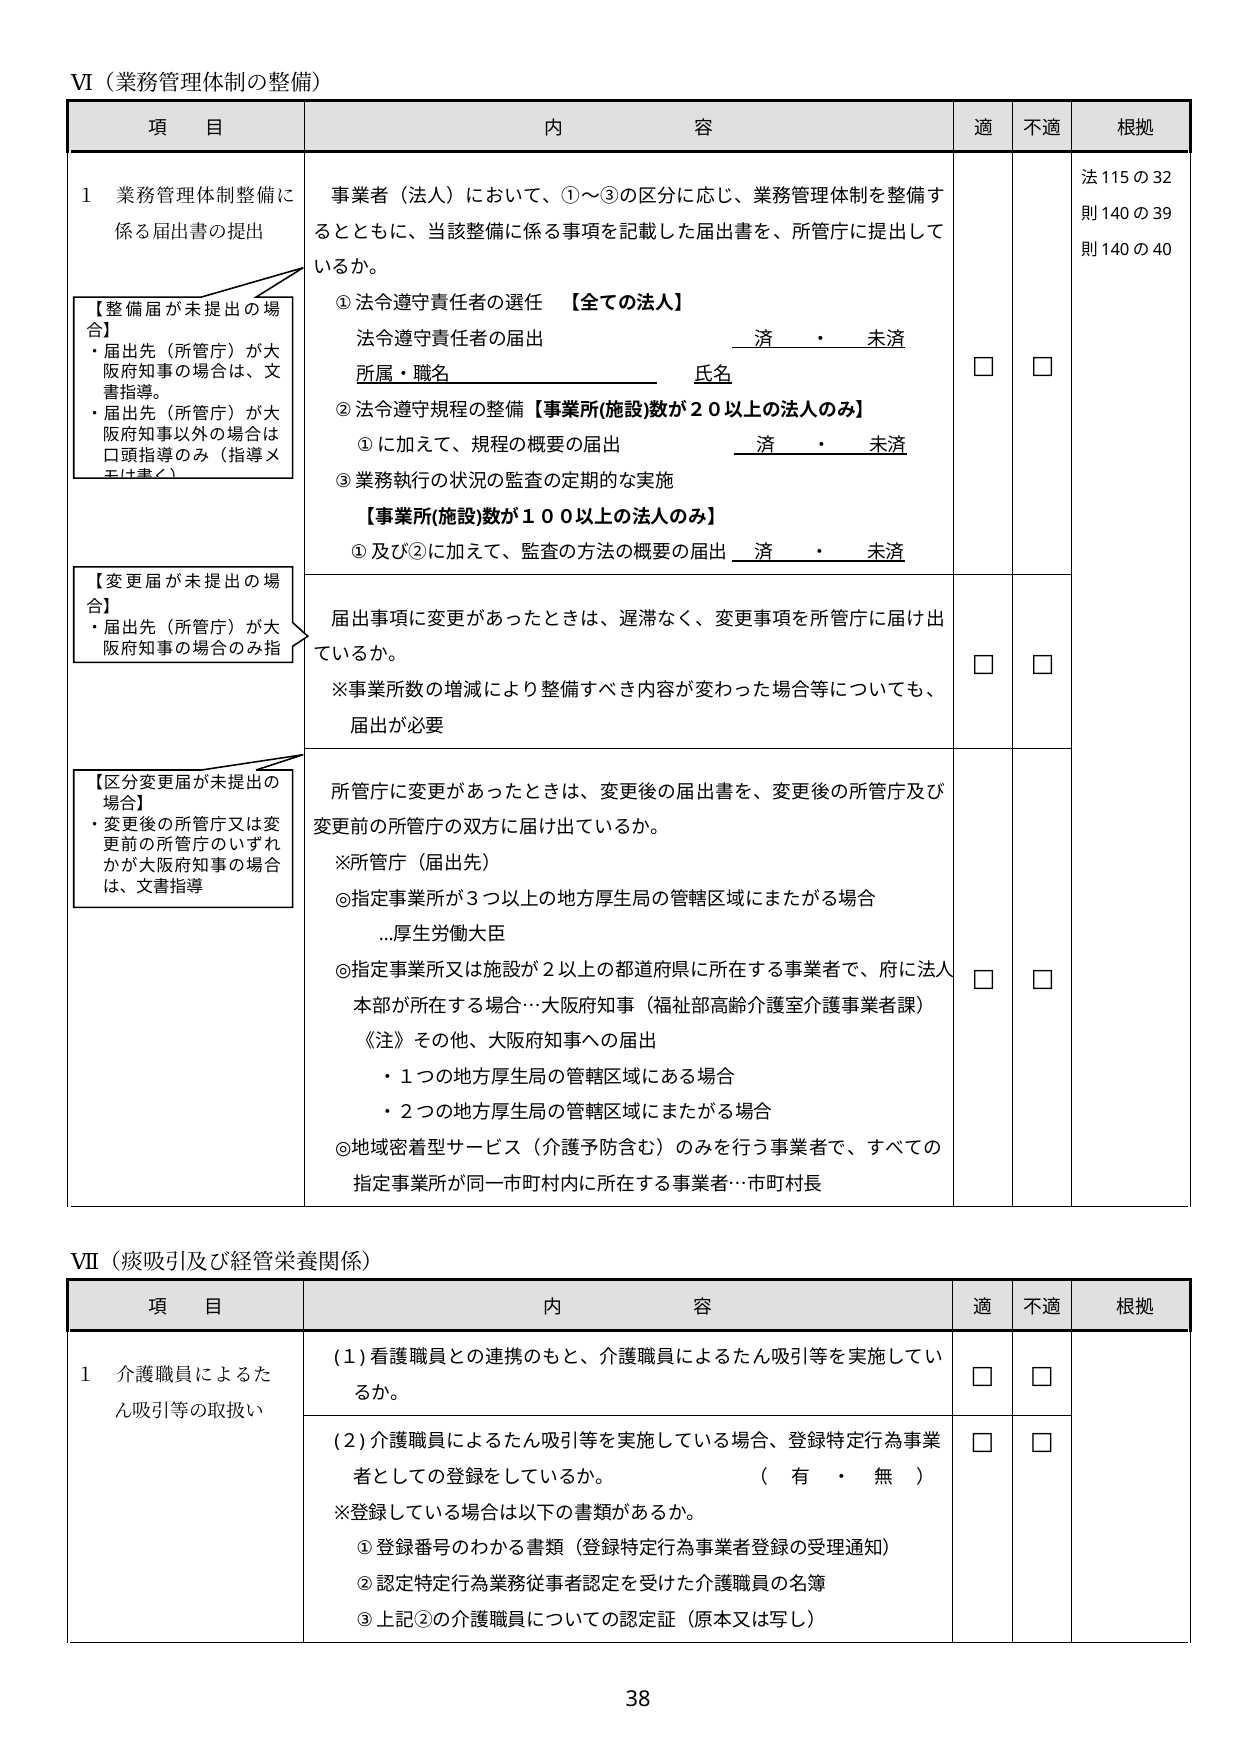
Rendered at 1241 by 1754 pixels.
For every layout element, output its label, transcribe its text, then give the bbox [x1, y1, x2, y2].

table_cell [1072, 1329, 1190, 1642]
table_cell □ [1013, 1332, 1071, 1415]
table_cell □ [1013, 749, 1071, 1206]
table_cell □ [1013, 1416, 1071, 1642]
table_header 内 容 [305, 102, 953, 150]
table_header 不適 [1013, 102, 1071, 150]
table_cell □ [953, 1416, 1012, 1642]
table_cell 事業者（法人）において、①～③の区分に応じ、業務管理体制を整備するとともに、当該整備に係る事項を記載した届出書を、所管庁に提出しているか。 ①法令遵守責任者の選任 【全ての法人】 法令遵守責任者の届出 済 ・ 未済 所属・職名 氏名 ②法令遵守規程の整備【事業所(施設)数が２０以上の法人のみ】 ①に加えて、規程の概要の届出 済 ・ 未済 ③業務執行の状況の監査の定期的な実施 【事業所(施設)数が１００以上の法人のみ】 ①及び②に加えて、監査の方法の概要の届出 済 ・ 未済 [305, 153, 953, 574]
table_cell □ [953, 1332, 1012, 1415]
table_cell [304, 1416, 952, 1642]
table_cell 法115の32 則140の39 則140の40 [1072, 150, 1190, 1206]
table_cell □ [1013, 153, 1071, 574]
table_cell １ 業務管理体制整備に係る届出書の提出 [68, 150, 304, 1206]
table_header 項 目 [69, 1281, 303, 1329]
text Ⅶ（痰吸引及び経管栄養関係） [71, 1242, 1205, 1278]
table_cell □ [954, 153, 1012, 574]
table_header 不適 [1013, 1281, 1071, 1329]
table_cell １ 介護職員によるたん吸引等の取扱い [68, 1329, 303, 1642]
table_cell □ [954, 749, 1012, 1206]
table_header 根拠 [1072, 1281, 1189, 1329]
table_header 項 目 [69, 102, 304, 150]
table_header 適 [953, 1281, 1012, 1329]
text Ⅵ（業務管理体制の整備） [71, 63, 1205, 99]
table_cell 所管庁に変更があったときは、変更後の届出書を、変更後の所管庁及び変更前の所管庁の双方に届け出ているか。 ※所管庁（届出先） ◎指定事業所が３つ以上の地方厚生局の管轄区域にまたがる場合 …厚生労働大臣 ◎指定事業所又は施設が２以上の都道府県に所在する事業者で、府に法人本部が所在する場合…大阪府知事（福祉部高齢介護室介護事業者課） 《注》その他、大阪府知事への届出 ・１つの地方厚生局の管轄区域にある場合 ・２つの地方厚生局の管轄区域にまたがる場合 ◎地域密着型サービス（介護予防含む）のみを行う事業者で、すべての指定事業所が同一市町村内に所在する事業者…市町村長 [305, 749, 953, 1206]
table_header 適 [954, 102, 1012, 150]
table_cell □ [1013, 575, 1071, 748]
table_header 根拠 [1072, 102, 1189, 150]
table_cell 届出事項に変更があったときは、遅滞なく、変更事項を所管庁に届け出ているか。 ※事業所数の増減により整備すべき内容が変わった場合等についても、届出が必要 [305, 575, 953, 748]
table_header 内 容 [304, 1281, 952, 1329]
table_cell (１) 看護職員との連携のもと、介護職員によるたん吸引等を実施しているか。 [304, 1332, 952, 1415]
table_cell □ [954, 575, 1012, 748]
